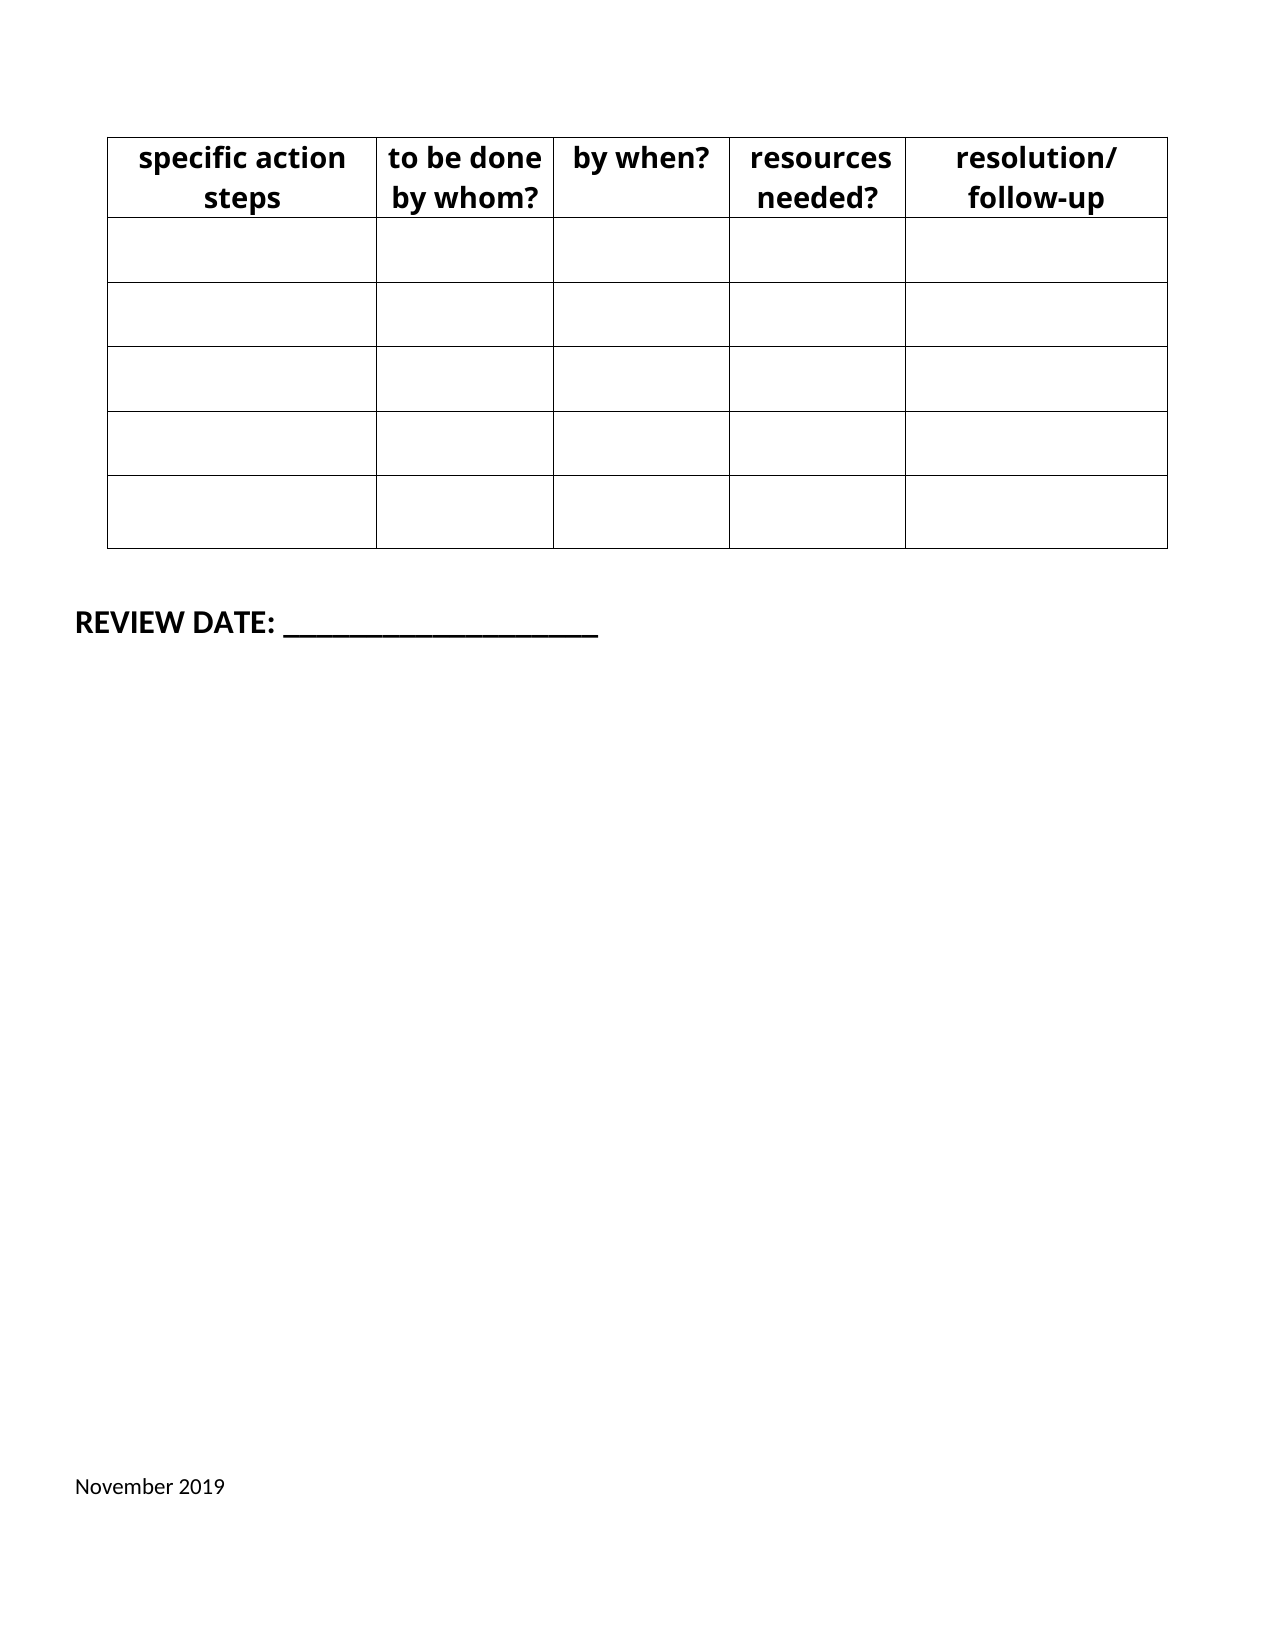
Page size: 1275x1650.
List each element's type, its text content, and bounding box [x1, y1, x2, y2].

table_cell [906, 283, 1167, 346]
table_cell [377, 347, 553, 411]
table_cell [108, 412, 376, 475]
table_cell [377, 283, 553, 346]
table_cell [554, 347, 729, 411]
table_cell [906, 476, 1167, 547]
table_cell [108, 283, 376, 346]
table_cell [730, 218, 905, 282]
table_header resources needed? [730, 138, 905, 217]
table_header to be done by whom? [377, 138, 553, 217]
table_cell [554, 412, 729, 475]
table_cell [377, 412, 553, 475]
table_cell [554, 283, 729, 346]
table_cell [554, 218, 729, 282]
table_cell [730, 412, 905, 475]
table_cell [377, 476, 553, 547]
table_cell [730, 476, 905, 547]
table_cell [108, 476, 376, 547]
table_cell [108, 218, 376, 282]
table_cell [730, 283, 905, 346]
table_cell [730, 347, 905, 411]
table_cell [906, 412, 1167, 475]
table_cell [906, 218, 1167, 282]
table_header resolution/ follow-up [906, 138, 1167, 217]
table_cell [906, 347, 1167, 411]
table_cell [554, 476, 729, 547]
table_header specific action steps [108, 138, 376, 217]
text REVIEW DATE: ___________________ [75, 601, 1200, 642]
table_header by when? [554, 138, 729, 217]
table_cell [108, 347, 376, 411]
table_cell [377, 218, 553, 282]
